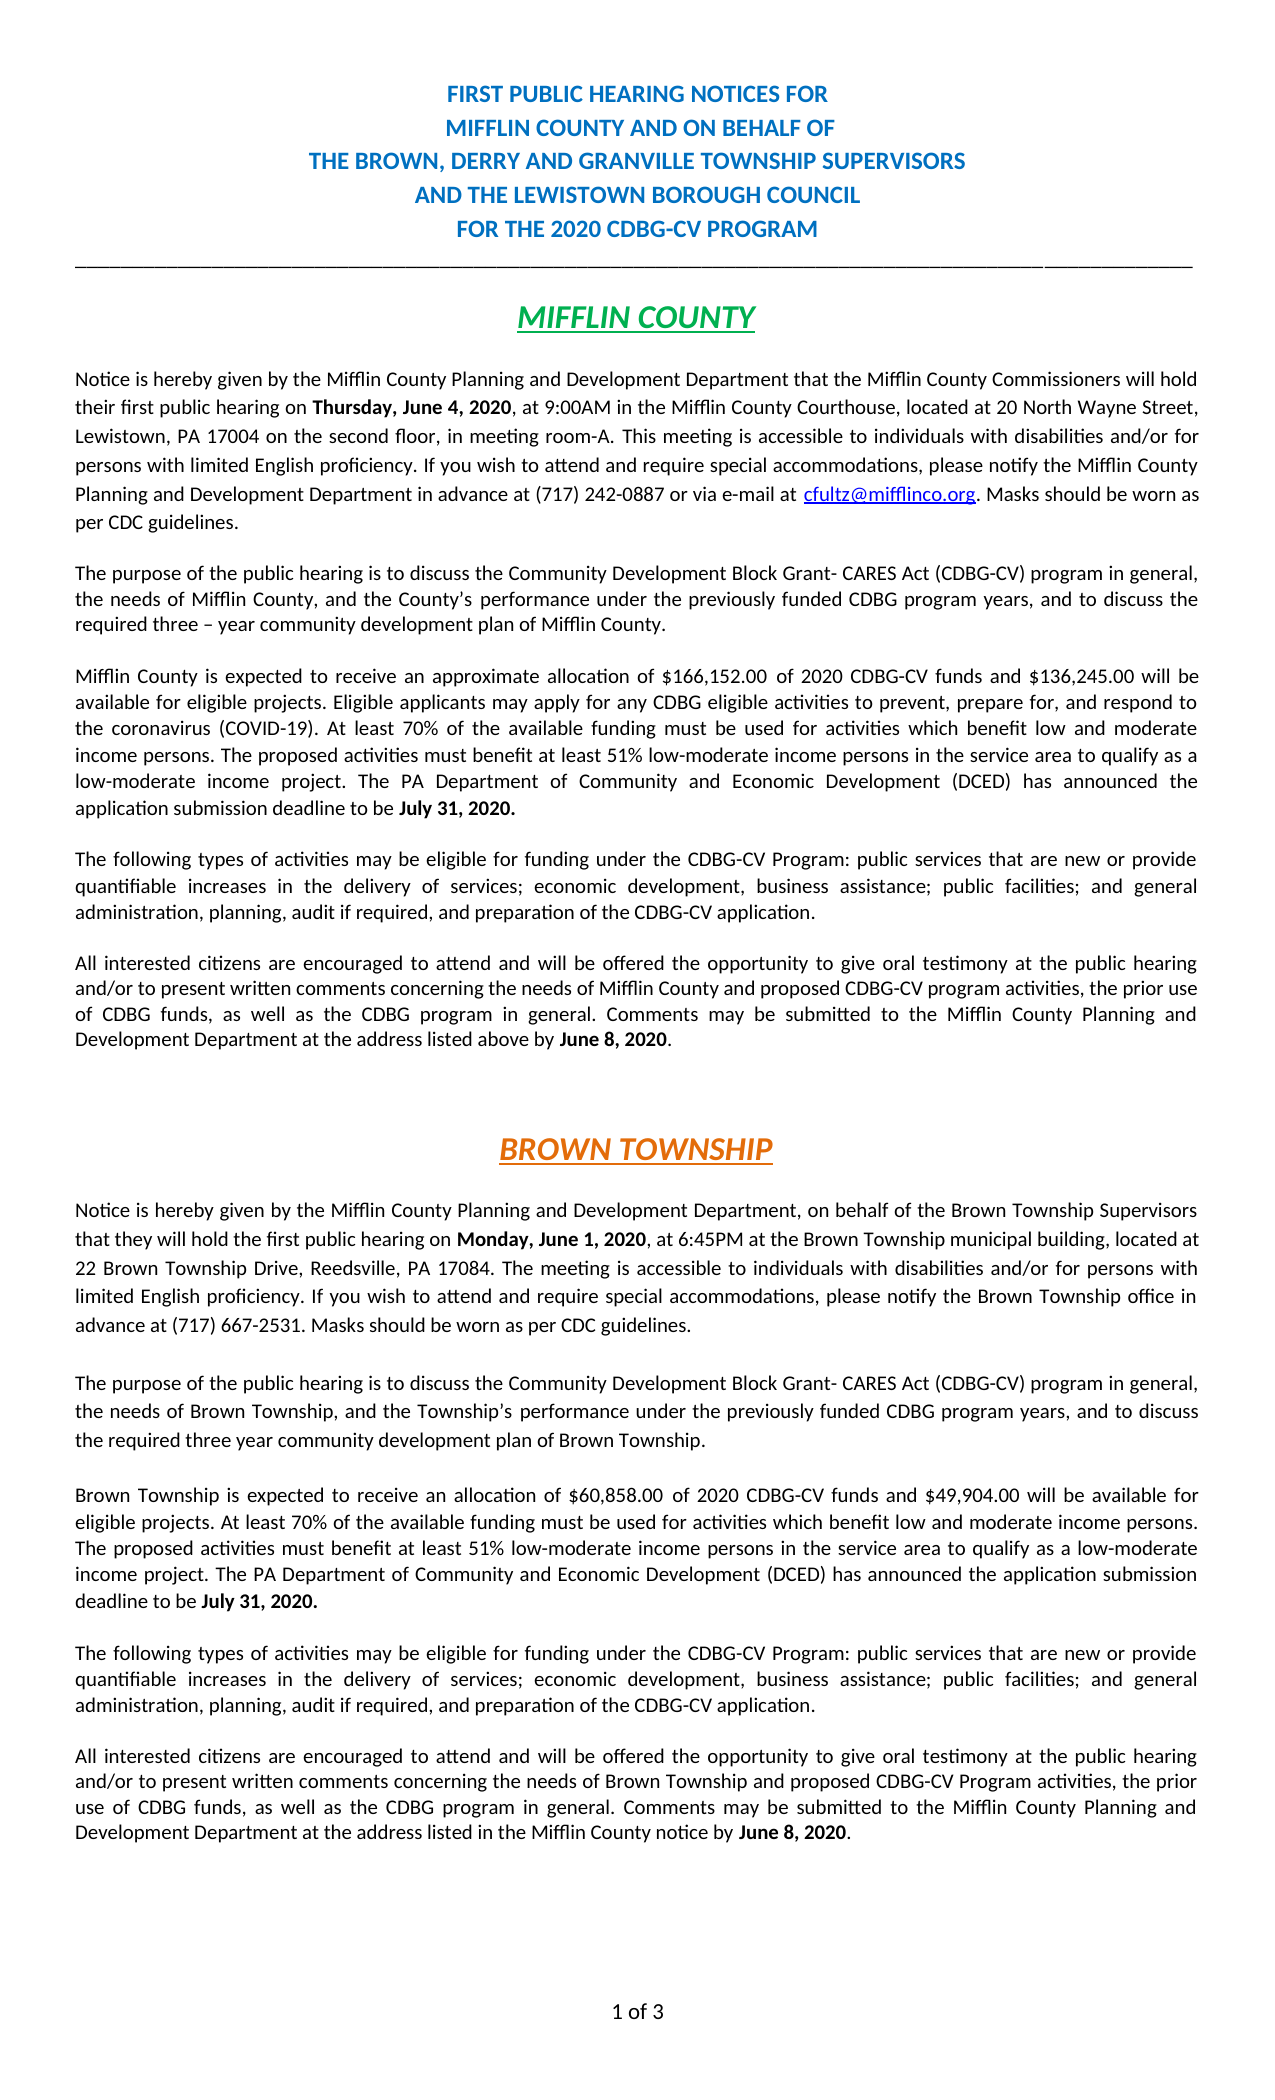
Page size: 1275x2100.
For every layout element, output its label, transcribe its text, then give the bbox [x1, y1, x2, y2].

text All interested citizens are encouraged to attend and will be offered the opportunity to give oral testimony at the public hearing and/or to present written comments concerning the needs of Mifflin County and proposed CDBG-CV program activities, the prior use of CDBG funds, as well as the CDBG program in general. Comments may be submitted to the Mifflin County Planning and Development Department at the address listed above by June 8, 2020. [75, 950, 1200, 1052]
text Notice is hereby given by the Mifflin County Planning and Development Department that the Mifflin County Commissioners will hold their first public hearing on Thursday, June 4, 2020, at 9:00AM in the Mifflin County Courthouse, located at 20 North Wayne Street, Lewistown, PA 17004 on the second floor, in meeting room-A. This meeting is accessible to individuals with disabilities and/or for persons with limited English proficiency. If you wish to attend and require special accommodations, please notify the Mifflin County Planning and Development Department in advance at (717) 242-0887 or via e-mail at cfultz@mifflinco.org. Masks should be worn as per CDC guidelines. [75, 362, 1200, 535]
text FIRST PUBLIC HEARING NOTICES FOR [75, 75, 1200, 109]
text Notice is hereby given by the Mifflin County Planning and Development Department, on behalf of the Brown Township Supervisors that they will hold the first public hearing on Monday, June 1, 2020, at 6:45PM at the Brown Township municipal building, located at 22 Brown Township Drive, Reedsville, PA 17084. The meeting is accessible to individuals with disabilities and/or for persons with limited English proficiency. If you wish to attend and require special accommodations, please notify the Brown Township office in advance at (717) 667-2531. Masks should be worn as per CDC guidelines. [75, 1194, 1200, 1338]
text THE BROWN, DERRY AND GRANVILLE TOWNSHIP SUPERVISORS [75, 142, 1200, 176]
text FOR THE 2020 CDBG-CV PROGRAM [75, 209, 1200, 243]
text All interested citizens are encouraged to attend and will be offered the opportunity to give oral testimony at the public hearing and/or to present written comments concerning the needs of Brown Township and proposed CDBG-CV Program activities, the prior use of CDBG funds, as well as the CDBG program in general. Comments may be submitted to the Mifflin County Planning and Development Department at the address listed in the Mifflin County notice by June 8, 2020. [75, 1743, 1200, 1845]
text __________________________________________________________________________________________________ [75, 243, 1200, 271]
text BROWN TOWNSHIP [75, 1128, 1200, 1169]
text MIFFLIN COUNTY [75, 296, 1200, 337]
text AND THE LEWISTOWN BOROUGH COUNCIL [75, 176, 1200, 209]
text Mifflin County is expected to receive an approximate allocation of $166,152.00 of 2020 CDBG-CV funds and $136,245.00 will be available for eligible projects. Eligible applicants may apply for any CDBG eligible activities to prevent, prepare for, and respond to the coronavirus (COVID-19). At least 70% of the available funding must be used for activities which benefit low and moderate income persons. The proposed activities must benefit at least 51% low-moderate income persons in the service area to qualify as a low-moderate income project. The PA Department of Community and Economic Development (DCED) has announced the application submission deadline to be July 31, 2020. [75, 662, 1200, 820]
text The purpose of the public hearing is to discuss the Community Development Block Grant- CARES Act (CDBG-CV) program in general, the needs of Brown Township, and the Township’s performance under the previously funded CDBG program years, and to discuss the required three year community development plan of Brown Township. [75, 1367, 1200, 1453]
text Brown Township is expected to receive an allocation of $60,858.00 of 2020 CDBG-CV funds and $49,904.00 will be available for eligible projects. At least 70% of the available funding must be used for activities which benefit low and moderate income persons. The proposed activities must benefit at least 51% low-moderate income persons in the service area to qualify as a low-moderate income project. The PA Department of Community and Economic Development (DCED) has announced the application submission deadline to be July 31, 2020. [75, 1482, 1200, 1613]
text The purpose of the public hearing is to discuss the Community Development Block Grant- CARES Act (CDBG-CV) program in general, the needs of Mifflin County, and the County’s performance under the previously funded CDBG program years, and to discuss the required three – year community development plan of Mifflin County. [75, 560, 1200, 637]
text MIFFLIN COUNTY AND ON BEHALF OF [75, 109, 1200, 142]
